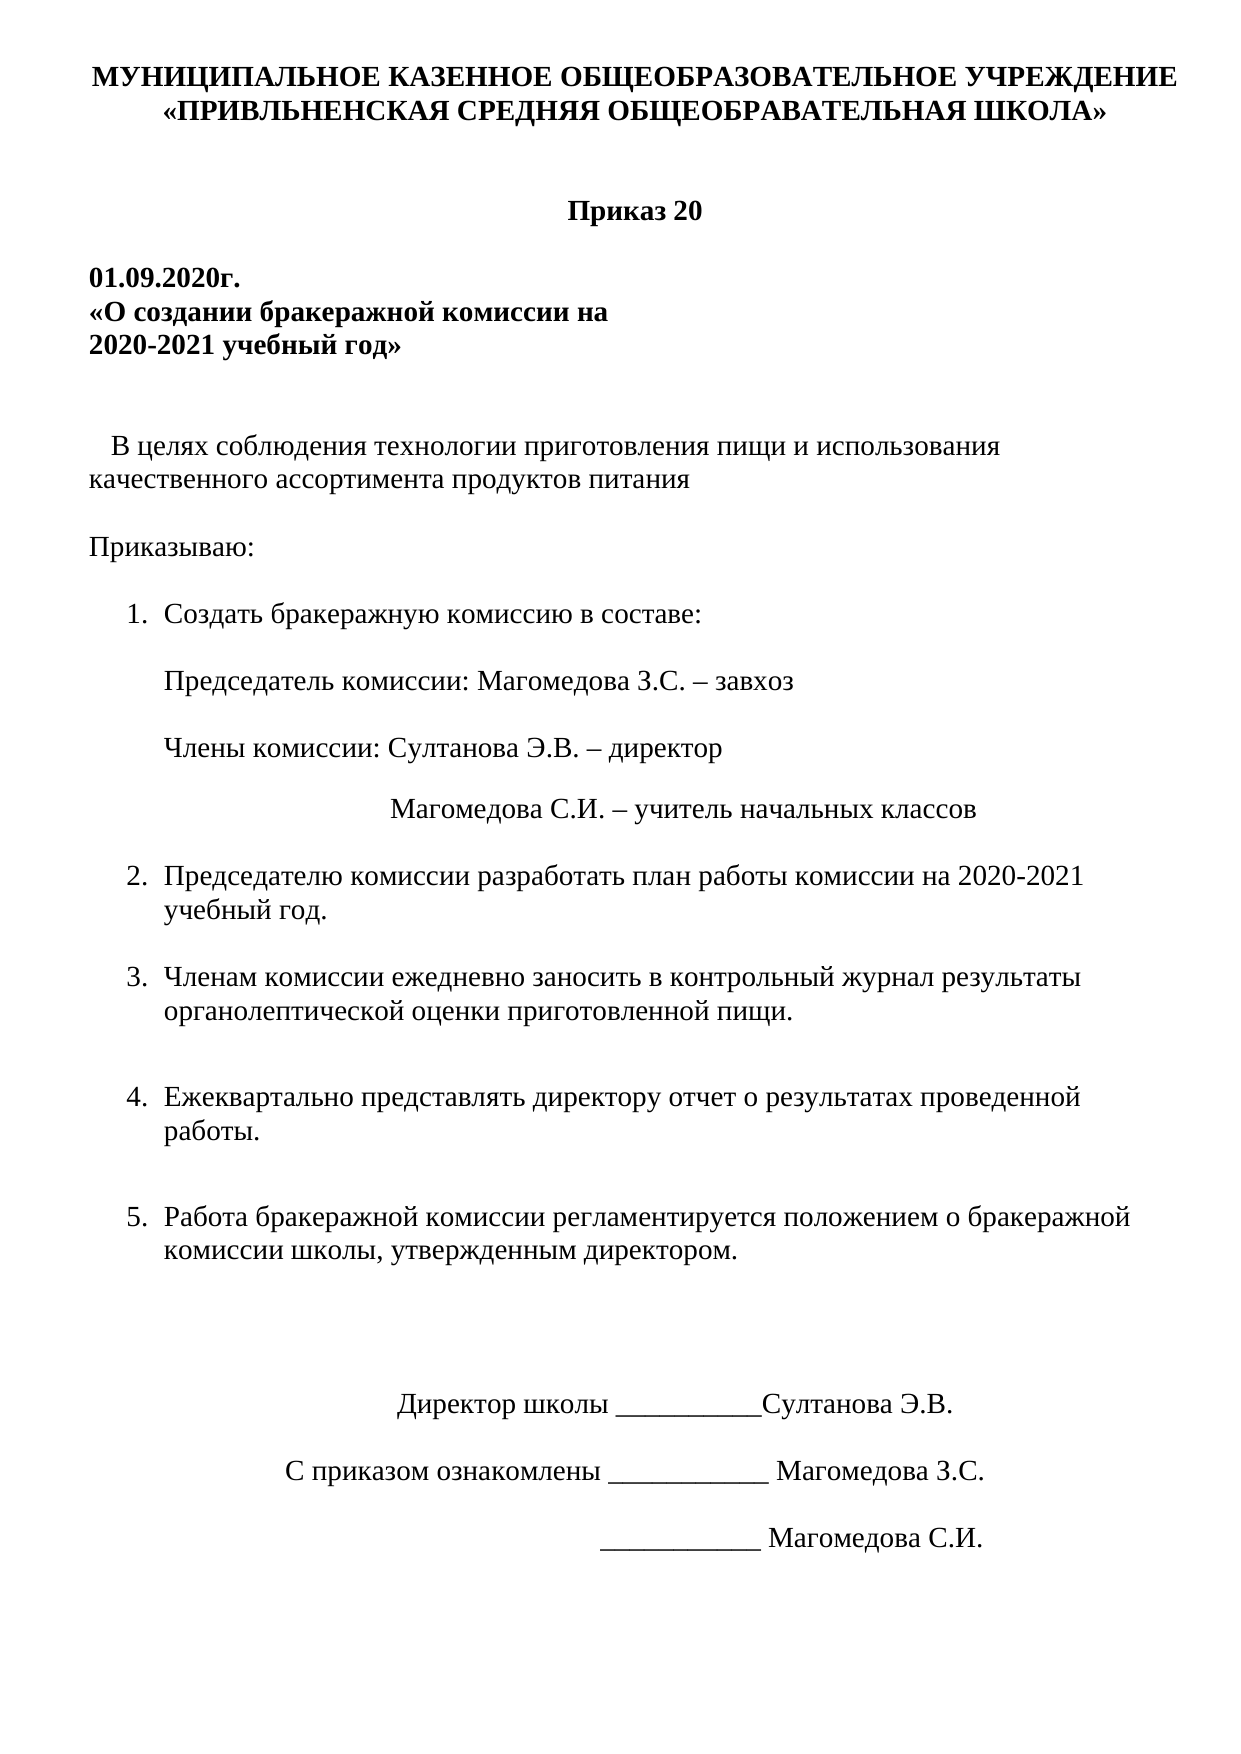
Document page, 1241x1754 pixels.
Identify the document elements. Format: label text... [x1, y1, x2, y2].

list Членам комиссии ежедневно заносить в контрольный журнал результаты органолептической оценки приготовленной пищи. [126, 959, 1181, 1026]
text Председатель комиссии: Магомедова З.С. – завхоз [164, 663, 1181, 696]
text «О создании бракеражной комиссии на [89, 294, 1181, 327]
text Приказываю: [89, 529, 1181, 562]
text Магомедова С.И. – учитель начальных классов [164, 791, 1181, 825]
text «ПРИВЛЬНЕНСКАЯ СРЕДНЯЯ ОБЩЕОБРАВАТЕЛЬНАЯ ШКОЛА» [89, 93, 1181, 126]
text МУНИЦИПАЛЬНОЕ КАЗЕННОЕ ОБЩЕОБРАЗОВАТЕЛЬНОЕ УЧРЕЖДЕНИЕ [89, 59, 1181, 93]
list Работа бракеражной комиссии регламентируется положением о бракеражной комиссии школы, утвержденным директором. [126, 1199, 1181, 1266]
list Создать бракеражную комиссию в составе: [126, 596, 1181, 629]
text 2020-2021 учебный год» [89, 327, 1181, 361]
list Ежеквартально представлять директору отчет о результатах проведенной работы. [126, 1079, 1181, 1146]
text С приказом ознакомлены ___________ Магомедова З.С. [89, 1453, 1181, 1487]
text В целях соблюдения технологии приготовления пищи и использования качественного ассортимента продуктов питания [89, 428, 1181, 495]
text ___________ Магомедова С.И. [89, 1520, 1181, 1554]
text 01.09.2020г. [89, 260, 1181, 294]
text Члены комиссии: Султанова Э.В. – директор [164, 730, 1181, 763]
text Приказ 20 [89, 193, 1181, 227]
list Председателю комиссии разработать план работы комиссии на 2020-2021 учебный год. [126, 858, 1181, 926]
text Директор школы __________Султанова Э.В. [89, 1386, 1181, 1419]
